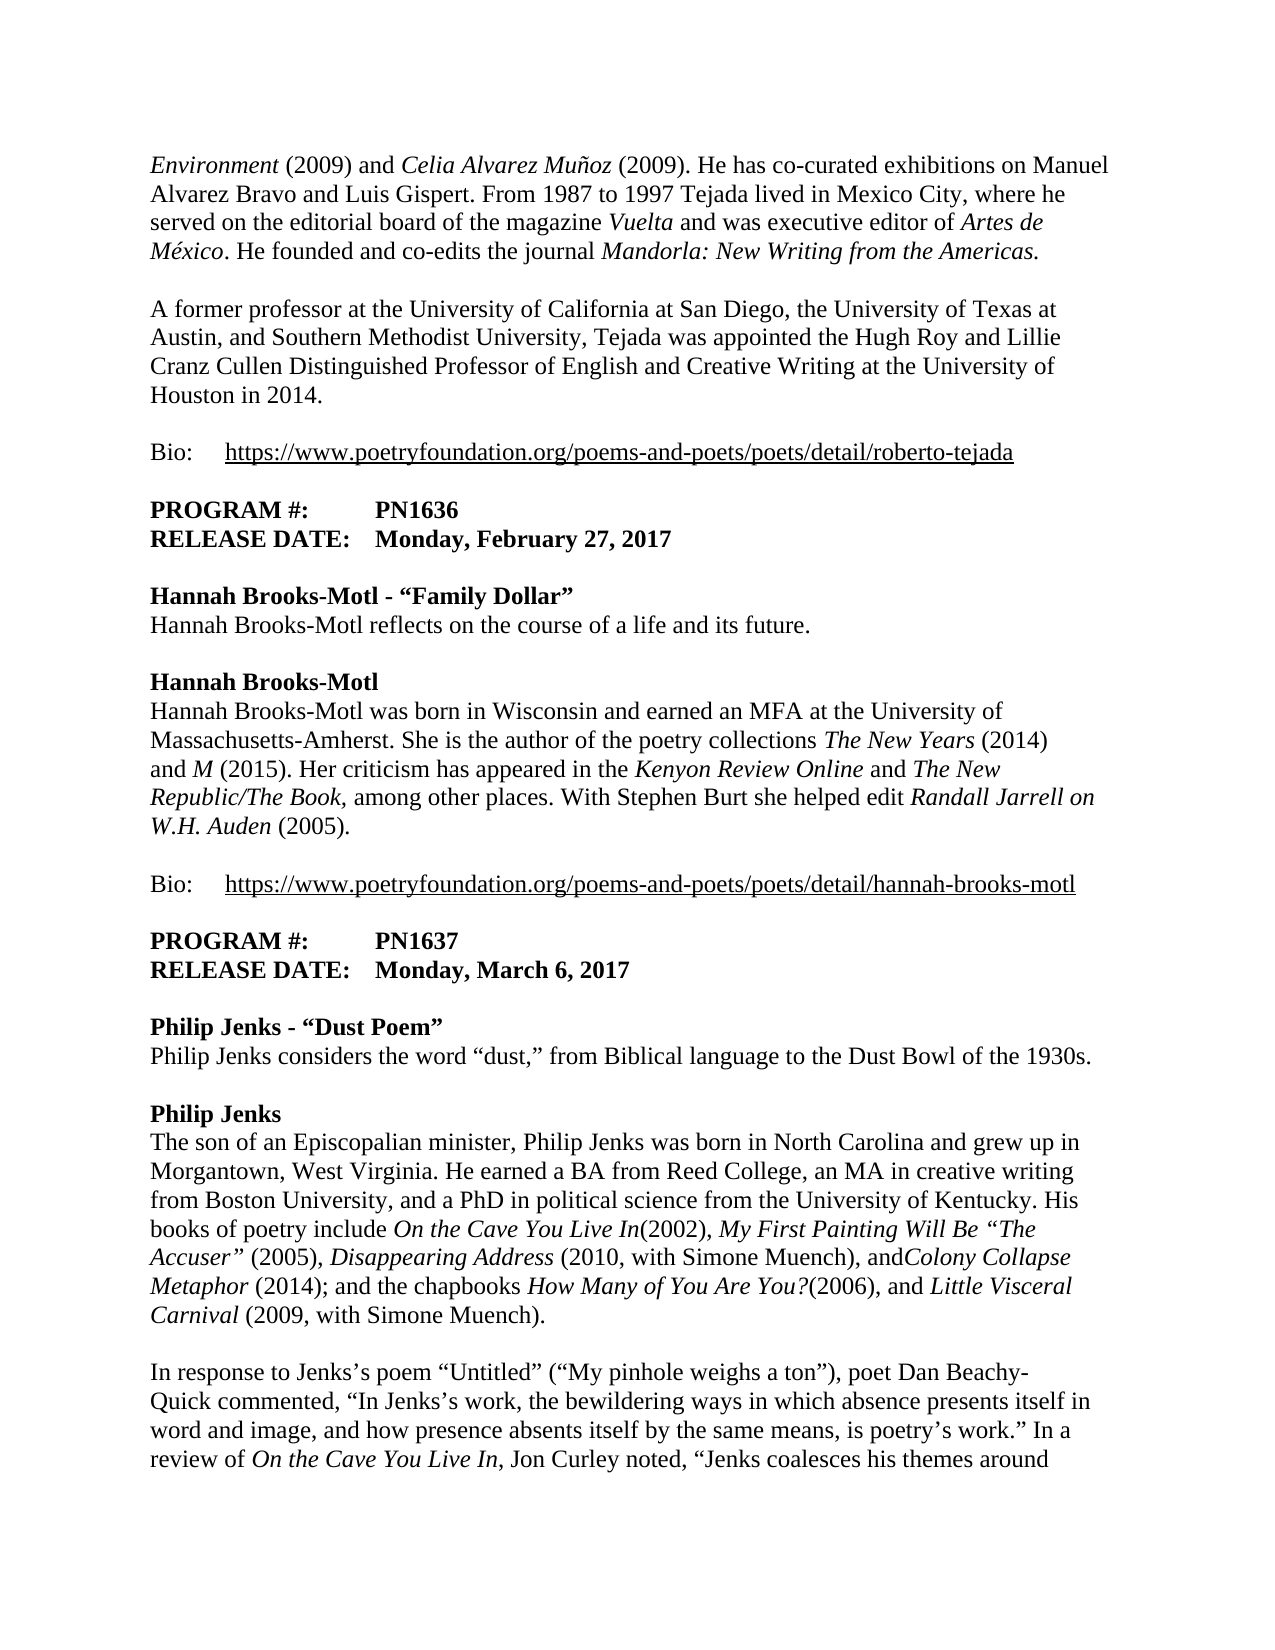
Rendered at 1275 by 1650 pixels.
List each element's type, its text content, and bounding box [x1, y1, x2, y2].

text The son of an Episcopalian minister, Philip Jenks was born in North Carolina and grew up in Morgantown, West Virginia. He earned a BA from Reed College, an MA in creative writing from Boston University, and a PhD in political science from the University of Kentucky. His books of poetry include On the Cave You Live In(2002), My First Painting Will Be “The Accuser” (2005), Disappearing Address (2010, with Simone Muench), andColony Collapse Metaphor (2014); and the chapbooks How Many of You Are You?(2006), and Little Visceral Carnival (2009, with Simone Muench). [150, 1127, 1125, 1329]
text Hannah Brooks-Motl - “Family Dollar” [150, 581, 1125, 610]
text Hannah Brooks-Motl [150, 667, 1125, 696]
text RELEASE DATE: Monday, February 27, 2017 [150, 524, 1125, 552]
text Hannah Brooks-Motl reflects on the course of a life and its future. [150, 610, 1125, 639]
text Philip Jenks [150, 1099, 1125, 1127]
text PROGRAM #: PN1637 [150, 926, 1125, 955]
text Philip Jenks - “Dust Poem” [150, 1012, 1125, 1041]
text Philip Jenks considers the word “dust,” from Biblical language to the Dust Bowl of the 1930s. [150, 1041, 1125, 1070]
text Hannah Brooks-Motl was born in Wisconsin and earned an MFA at the University of Massachusetts-Amherst. She is the author of the poetry collections The New Years (2014) and M (2015). Her criticism has appeared in the Kenyon Review Online and The New Republic/The Book, among other places. With Stephen Burt she helped edit Randall Jarrell on W.H. Auden (2005). [150, 696, 1125, 840]
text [150, 1357, 1125, 1472]
text Bio: https://www.poetryfoundation.org/poems-and-poets/poets/detail/hannah-brooks-motl [150, 869, 1125, 897]
text RELEASE DATE: Monday, March 6, 2017 [150, 955, 1125, 984]
text PROGRAM #: PN1636 [150, 495, 1125, 524]
text Bio: https://www.poetryfoundation.org/poems-and-poets/poets/detail/roberto-tejada [150, 437, 1125, 466]
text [150, 150, 1125, 409]
